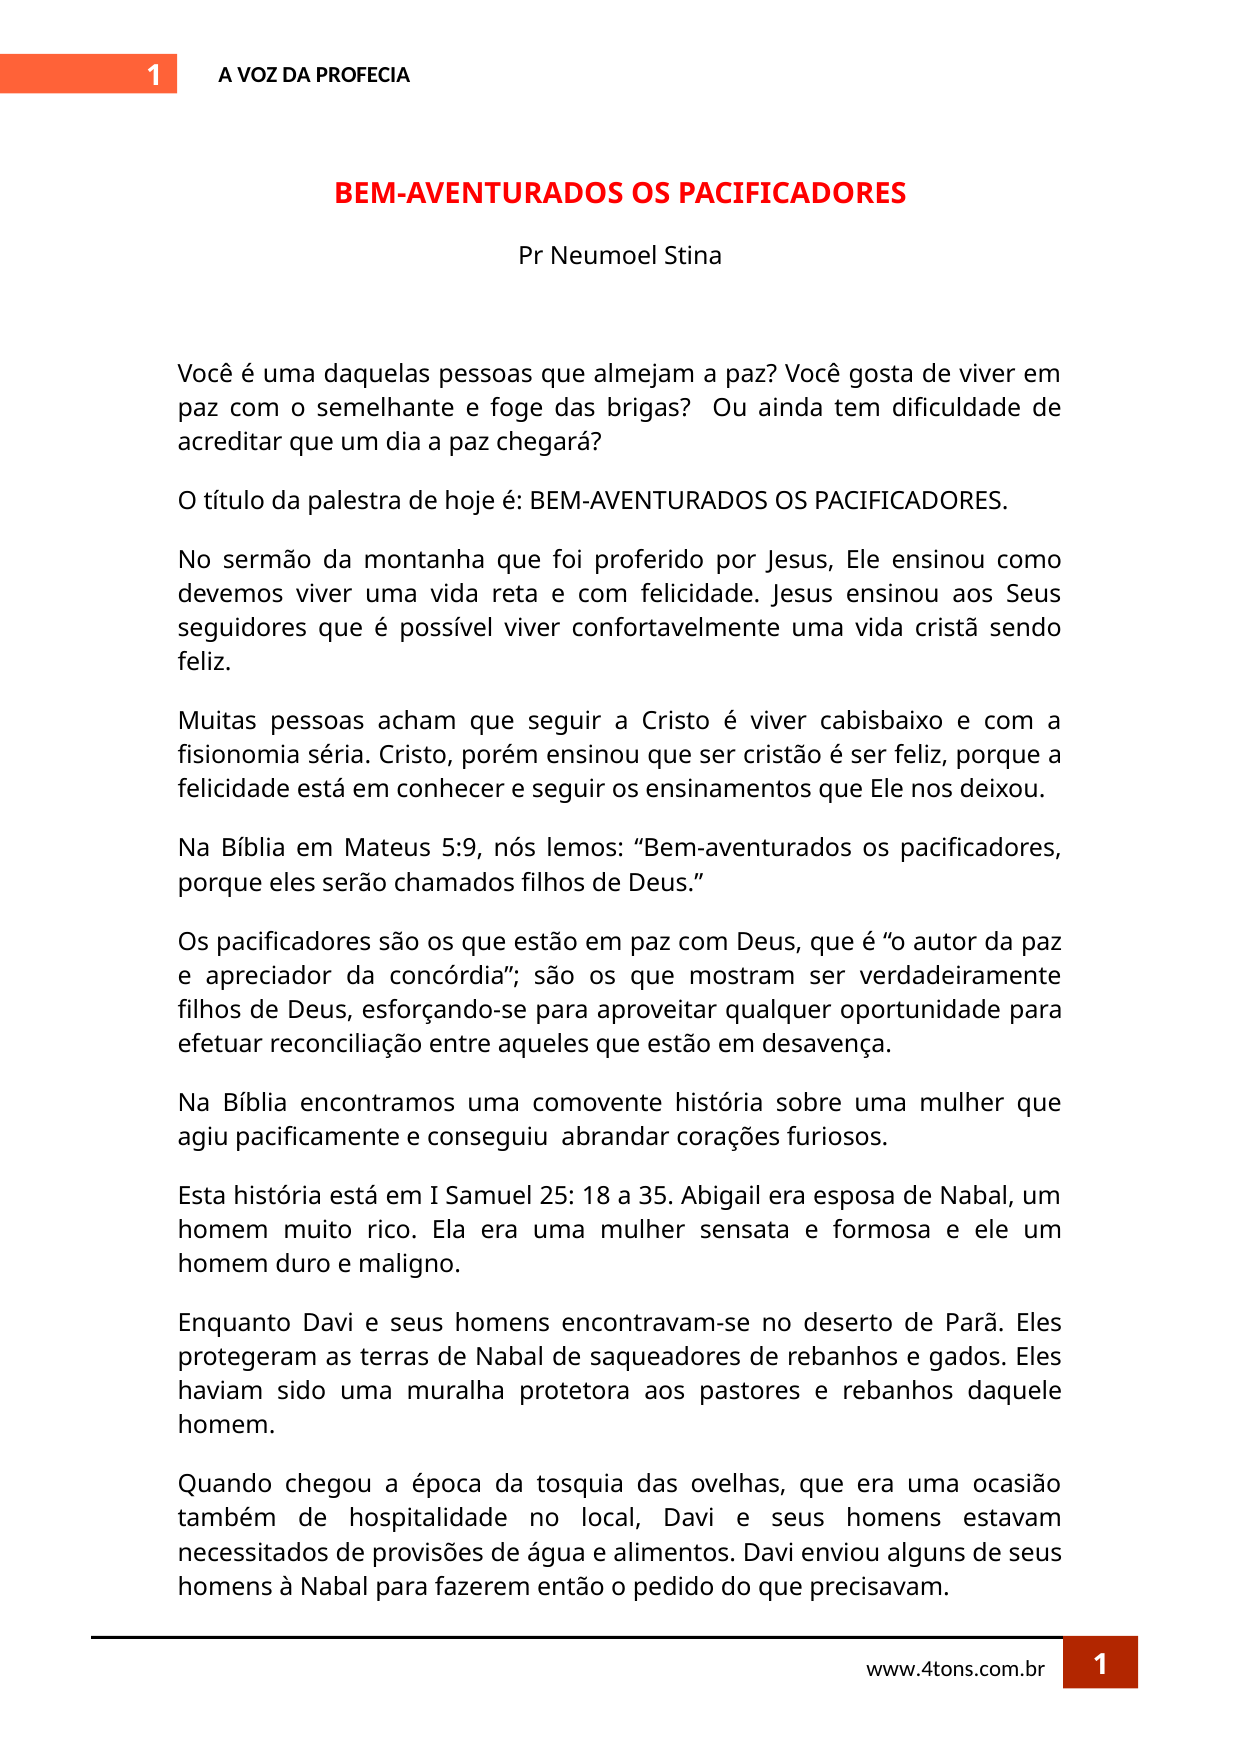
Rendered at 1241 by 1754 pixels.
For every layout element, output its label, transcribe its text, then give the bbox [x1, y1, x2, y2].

text Pr Neumoel Stina [177, 237, 1063, 271]
text Muitas pessoas acham que seguir a Cristo é viver cabisbaixo e com a fisionomia séria. Cristo, porém ensinou que ser cristão é ser feliz, porque a felicidade está em conhecer e seguir os ensinamentos que Ele nos deixou. [177, 703, 1063, 805]
text Você é uma daquelas pessoas que almejam a paz? Você gosta de viver em paz com o semelhante e foge das brigas? Ou ainda tem dificuldade de acreditar que um dia a paz chegará? [177, 355, 1063, 458]
text No sermão da montanha que foi proferido por Jesus, Ele ensinou como devemos viver uma vida reta e com felicidade. Jesus ensinou aos Seus seguidores que é possível viver confortavelmente uma vida cristã sendo feliz. [177, 542, 1063, 678]
text O título da palestra de hoje é: BEM-AVENTURADOS OS PACIFICADORES. [177, 483, 1063, 517]
text Esta história está 25: 35. Abigail era esposa de Nabal, um homem muito rico. Ela era uma mulher sensata e formosa e ele um homem duro e maligno. [177, 1178, 1063, 1280]
text Os pacificadores são os que estão em paz com Deus, que é “o autor da paz e apreciador da concórdia”; são os que mostram ser verdadeiramente filhos de Deus, esforçando-se para aproveitar qualquer oportunidade para efetuar reconciliação entre aqueles que estão em desavença. [177, 923, 1063, 1059]
text Enquanto Davi e seus homens encontravam-se no deserto de Parã. Eles protegeram as terras de Nabal de saqueadores de rebanhos e gados. Eles haviam sido uma muralha protetora aos pastores e rebanhos daquele homem. [177, 1305, 1063, 1441]
text Na Bíblia em Mateus 5:9, nós lemos: “Bem-aventurados os pacificadores, porque eles serão chamados filhos de Deus.” [177, 830, 1063, 898]
text Na Bíblia encontramos uma comovente história sobre uma mulher que agiu pacificamente e conseguiu abrandar corações furiosos. [177, 1084, 1063, 1153]
text Quando chegou a época da tosquia das ovelhas, que era uma ocasião também de hospitalidade no local, Davi e seus homens estavam necessitados de provisões de água e alimentos. Davi enviou alguns de seus homens à Nabal para fazerem então o pedido do que precisavam. [177, 1466, 1063, 1602]
text BEM-AVENTURADOS OS PACIFICADORES [177, 173, 1063, 212]
